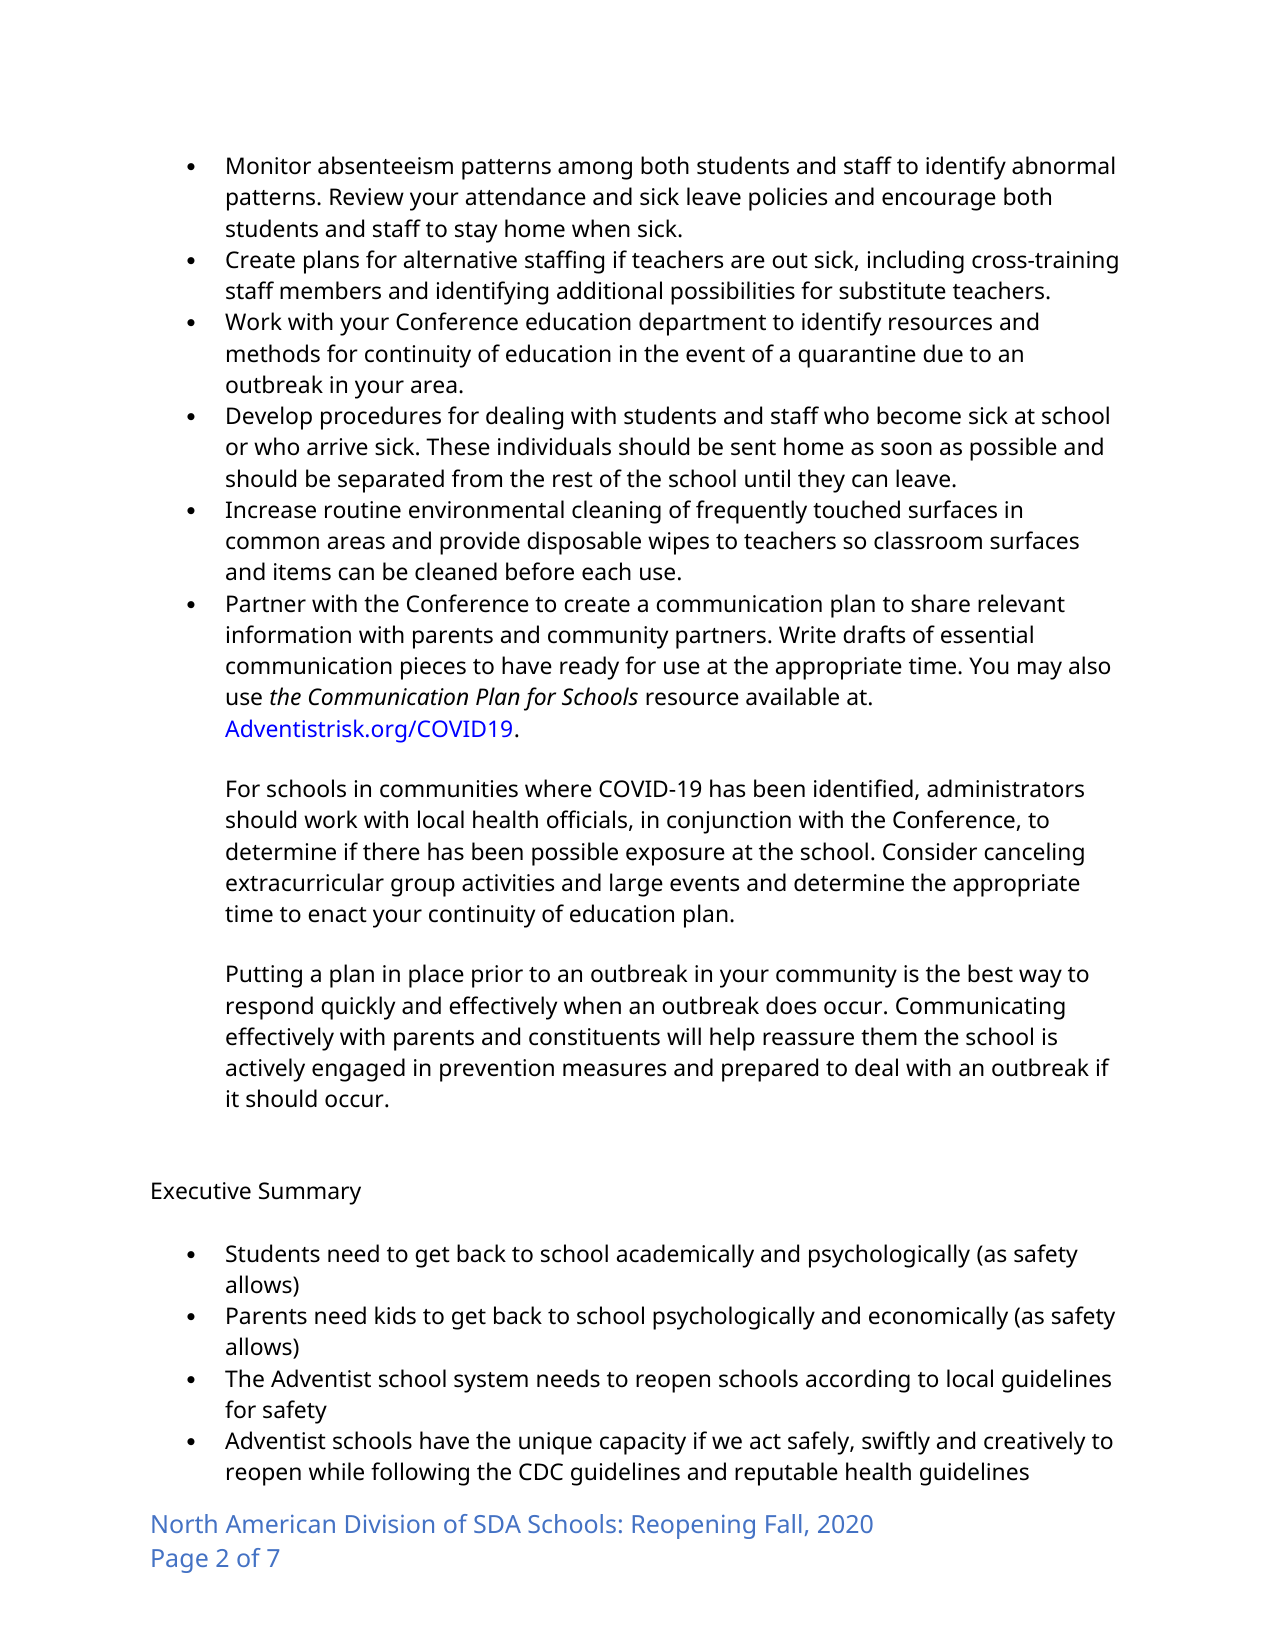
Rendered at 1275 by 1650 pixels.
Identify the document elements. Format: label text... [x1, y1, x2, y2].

list Monitor absenteeism patterns among both students and staff to identify abnormal patterns. Review your attendance and sick leave policies and encourage both students and staff to stay home when sick. [187, 150, 1125, 244]
list Students need to get back to school academically and psychologically (as safety allows) [187, 1383, 1125, 1446]
list Work with your Conference education department to identify resources and methods for continuity of education in the event of a quarantine due to an outbreak in your area. [187, 364, 1125, 458]
text Executive Summary [150, 1321, 1125, 1352]
list Develop procedures for dealing with students and staff who become sick at school or who arrive sick. These individuals should be sent home as soon as possible and should be separated from the rest of the school until they can leave. [187, 487, 1125, 581]
text Putting a plan in place prior to an outbreak in your community is the best way to respond quickly and effectively when an outbreak does occur. Communicating effectively with parents and constituents will help reassure them the school is actively engaged in prevention measures and prepared to deal with an outbreak if it should occur. [225, 1104, 1125, 1260]
list Create plans for alternative staffing if teachers are out sick, including cross-training staff members and identifying additional possibilities for substitute teachers. [187, 273, 1125, 335]
list Increase routine environmental cleaning of frequently touched surfaces in common areas and provide disposable wipes to teachers so classroom surfaces and items can be cleaned before each use. [187, 610, 1125, 704]
text For schools in communities where COVID-19 has been identified, administrators should work with local health officials, in conjunction with the Conference, to determine if there has been possible exposure at the school. Consider canceling extracurricular group activities and large events and determine the appropriate time to enact your continuity of education plan. [225, 919, 1125, 1075]
list Partner with the Conference to create a communication plan to share relevant information with parents and community partners. Write drafts of essential communication pieces to have ready for use at the appropriate time. You may also use the Communication Plan for Schools resource available at. Adventistrisk.org/COVID19. [187, 733, 1125, 889]
